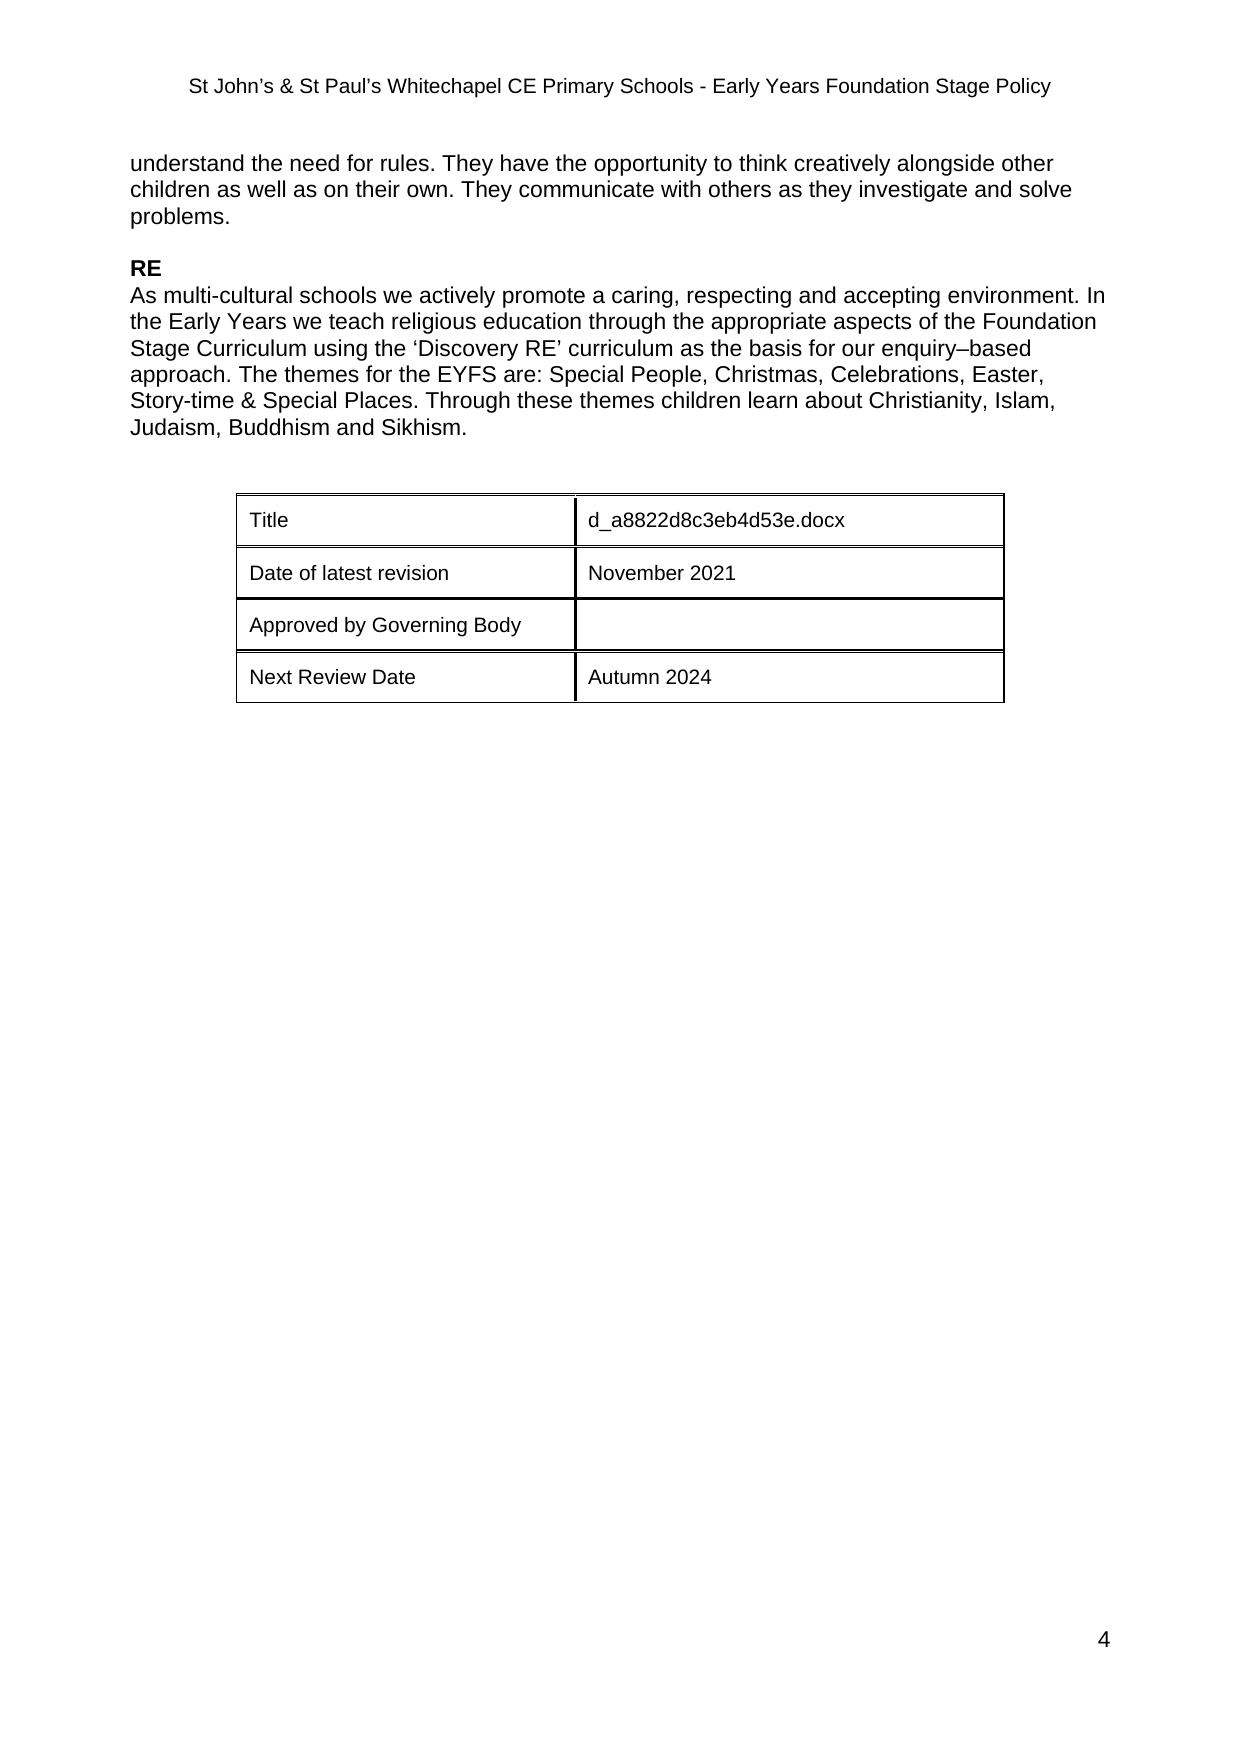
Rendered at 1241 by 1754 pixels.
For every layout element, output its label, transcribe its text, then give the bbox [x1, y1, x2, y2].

text RE [130, 255, 1110, 282]
table_cell Date of latest revision [237, 548, 574, 597]
table_cell Autumn 2024 [577, 653, 1003, 701]
table_cell Next Review Date [237, 653, 574, 701]
table_cell [577, 600, 1003, 649]
table_header Title [237, 496, 575, 545]
table_header Federation Early Years Policy 2021 [575, 496, 1003, 545]
text As multi-cultural schools we actively promote a caring, respecting and accepting environment. In the Early Years we teach religious education through the appropriate aspects of the Foundation Stage Curriculum using the ‘Discovery RE’ curriculum as the basis for our enquiry–based approach. The themes for the EYFS are: Special People, Christmas, Celebrations, Easter, Story-time & Special Places. Through these themes children learn about Christianity, Islam, Judaism, Buddhism and Sikhism. [130, 282, 1110, 440]
table_cell November 2021 [577, 548, 1003, 597]
table_cell Approved by Governing Body [237, 600, 574, 649]
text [130, 150, 1110, 229]
